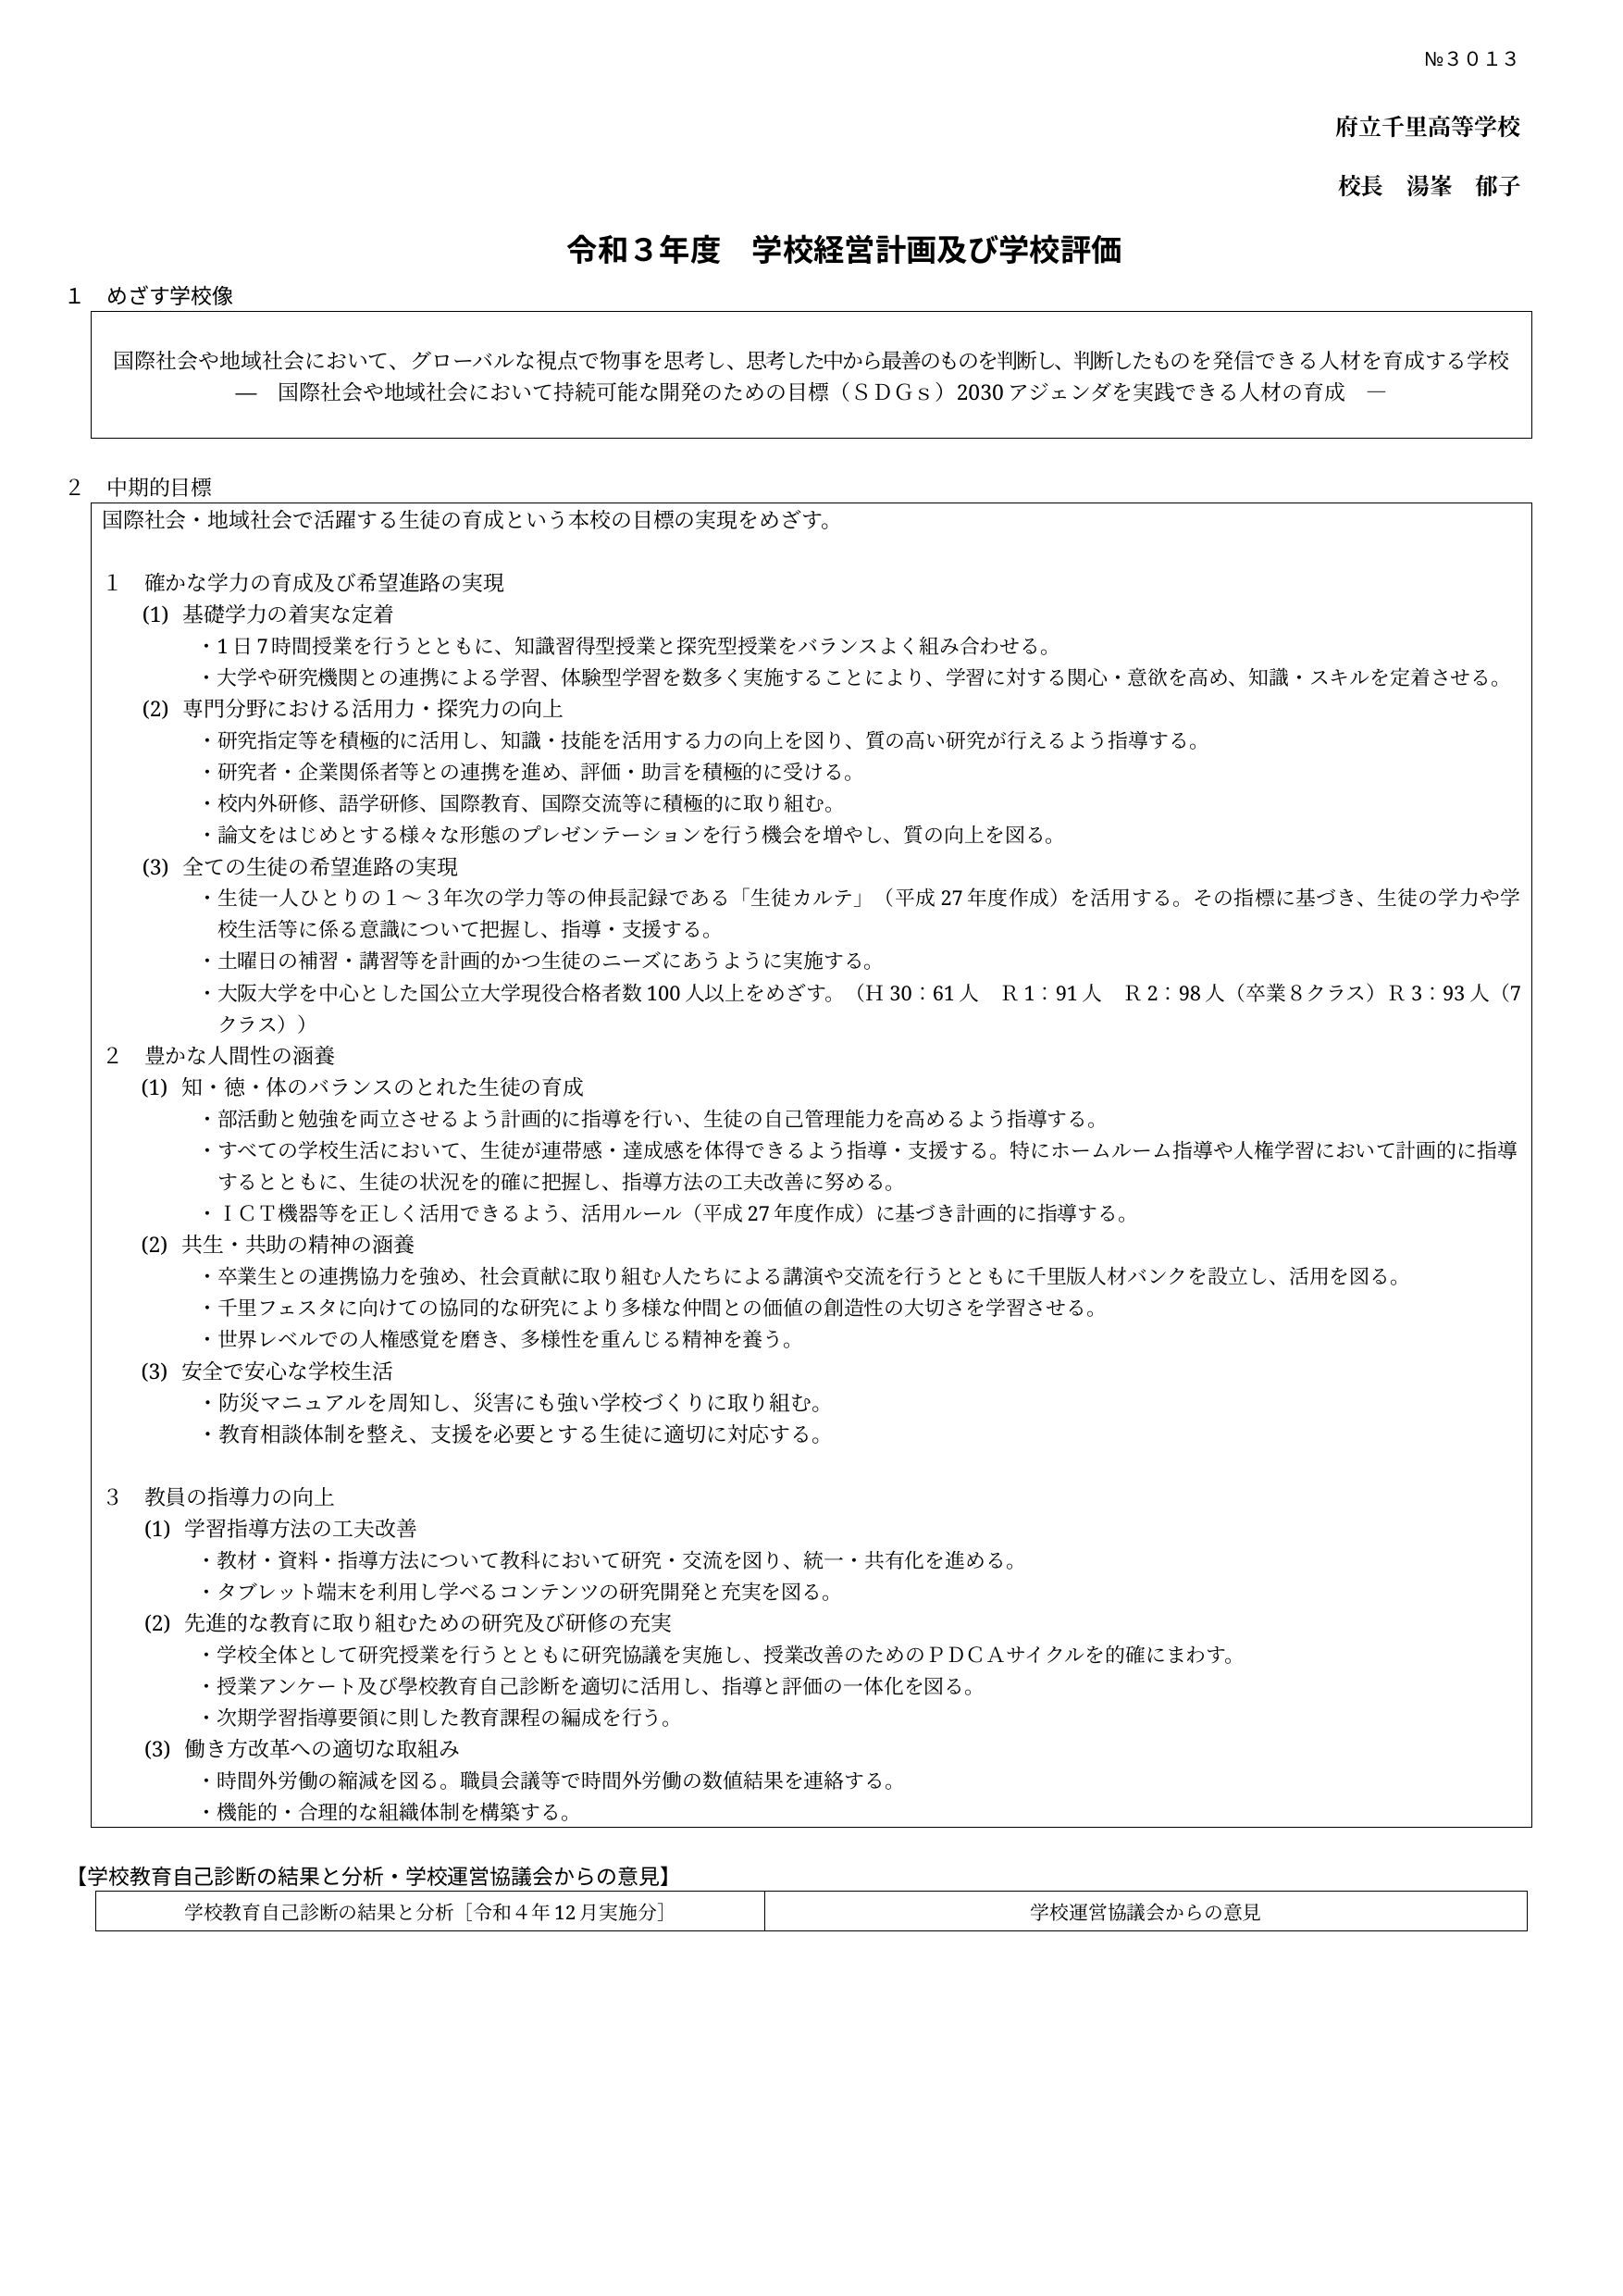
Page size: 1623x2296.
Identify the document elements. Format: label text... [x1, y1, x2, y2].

table_header 学校運営協議会からの意見 [765, 1892, 1527, 1930]
text 【学校教育自己診断の結果と分析・学校運営協議会からの意見】 [13, 1859, 1541, 1891]
text ２ 中期的目標 [64, 470, 1541, 502]
table_header 国際社会・地域社会で活躍する生徒の育成という本校の目標の実現をめざす。 １ 確かな学力の育成及び希望進路の実現 基礎学力の着実な定着 ・1日7時間授業を行うとともに、知識習得型授業と探究型授業をバランスよく組み合わせる。 ・大学や研究機関との連携による学習、体験型学習を数多く実施することにより、学習に対する関心・意欲を高め、知識・スキルを定着させる。 専門分野における活用力・探究力の向上 ・研究指定等を積極的に活用し、知識・技能を活用する力の向上を図り、質の高い研究が行えるよう指導する。 ・研究者・企業関係者等との連携を進め、評価・助言を積極的に受ける。 ・校内外研修、語学研修、国際教育、国際交流等に積極的に取り組む。 ・論文をはじめとする様々な形態のプレゼンテーションを行う機会を増やし、質の向上を図る。 全ての生徒の希望進路の実現 ・生徒一人ひとりの１～３年次の学力等の伸長記録である「生徒カルテ」（平成27年度作成）を活用する。その指標に基づき、生徒の学力や学校生活等に係る意識について把握し、指導・支援する。 ・土曜日の補習・講習等を計画的かつ生徒のニーズにあうように実施する。 ・大阪大学を中心とした国公立大学現役合格者数100人以上をめざす。（Ｈ30：61人 Ｒ1：91人 Ｒ2：98人（卒業８クラス）Ｒ3：93人（7クラス）） ２ 豊かな人間性の涵養 知・徳・体のバランスのとれた生徒の育成 ・部活動と勉強を両立させるよう計画的に指導を行い、生徒の自己管理能力を高めるよう指導する。 ・すべての学校生活において、生徒が連帯感・達成感を体得できるよう指導・支援する。特にホームルーム指導や人権学習において計画的に指導するとともに、生徒の状況を的確に把握し、指導方法の工夫改善に努める。 ・ＩＣＴ機器等を正しく活用できるよう、活用ルール（平成27年度作成）に基づき計画的に指導する。 共生・共助の精神の涵養 ・卒業生との連携協力を強め、社会貢献に取り組む人たちによる講演や交流を行うとともに千里版人材バンクを設立し、活用を図る。 ・千里フェスタに向けての協同的な研究により多様な仲間との価値の創造性の大切さを学習させる。 ・世界レベルでの人権感覚を磨き、多様性を重んじる精神を養う。 安全で安心な学校生活 ・防災マニュアルを周知し、災害にも強い学校づくりに取り組む。 ・教育相談体制を整え、支援を必要とする生徒に適切に対応する。 ３ 教員の指導力の向上 学習指導方法の工夫改善 ・教材・資料・指導方法について教科において研究・交流を図り、統一・共有化を進める。 ・タブレット端末を利用し学べるコンテンツの研究開発と充実を図る。 先進的な教育に取り組むための研究及び研修の充実 ・学校全体として研究授業を行うとともに研究協議を実施し、授業改善のためのＰＤＣＡサイクルを的確にまわす。 ・授業アンケート及び學校教育自己診断を適切に活用し、指導と評価の一体化を図る。 ・次期学習指導要領に則した教育課程の編成を行う。 働き方改革への適切な取組み ・時間外労働の縮減を図る。職員会議等で時間外労働の数値結果を連絡する。 ・機能的・合理的な組織体制を構築する。 [92, 503, 1531, 1827]
table_header 国際社会や地域社会において、グローバルな視点で物事を思考し、思考した中から最善のものを判断し、判断したものを発信できる人材を育成する学校 ― 国際社会や地域社会において持続可能な開発のための目標（ＳＤＧｓ）2030アジェンダを実践できる人材の育成 ― [92, 312, 1531, 438]
text 校長 湯峯 郁子 [82, 154, 1520, 217]
text １ めざす学校像 [64, 279, 1541, 311]
text 令和３年度 学校経営計画及び学校評価 [82, 217, 1607, 279]
table_header 学校教育自己診断の結果と分析［令和４年12月実施分］ [96, 1892, 764, 1930]
